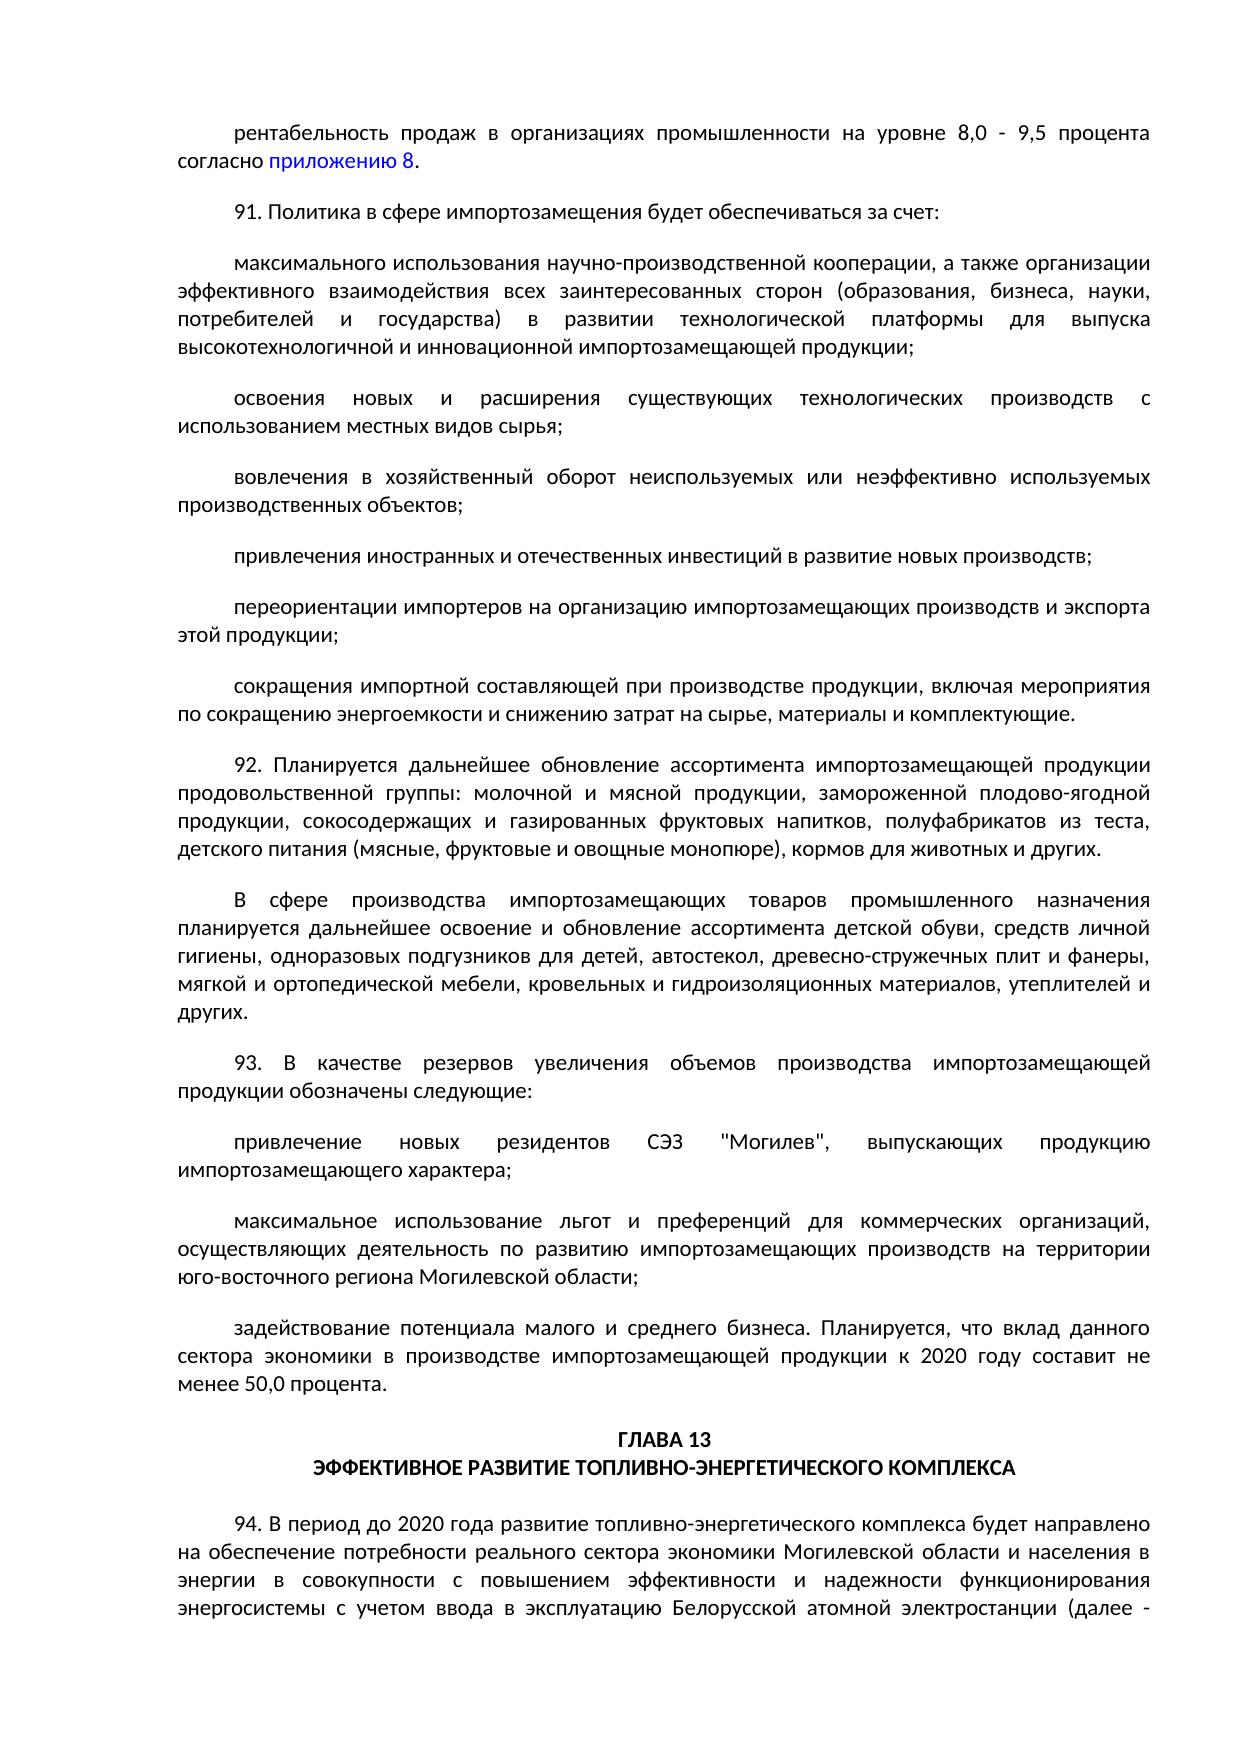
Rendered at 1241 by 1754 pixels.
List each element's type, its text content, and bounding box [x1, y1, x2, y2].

text освоения новых и расширения существующих технологических производств с использованием местных видов сырья; [177, 383, 1152, 439]
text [177, 1509, 1152, 1621]
text рентабельность продаж в организациях промышленности на уровне 8,0 - 9,5 процента согласно приложению 8. [177, 118, 1152, 174]
text привлечения иностранных и отечественных инвестиций в развитие новых производств; [177, 541, 1152, 569]
text переориентации импортеров на организацию импортозамещающих производств и экспорта этой продукции; [177, 592, 1152, 648]
text ГЛАВА 13 [177, 1425, 1152, 1453]
text задействование потенциала малого и среднего бизнеса. Планируется, что вклад данного сектора экономики в производстве импортозамещающей продукции к 2020 году составит не менее 50,0 процента. [177, 1313, 1152, 1397]
text 93. В качестве резервов увеличения объемов производства импортозамещающей продукции обозначены следующие: [177, 1048, 1152, 1104]
text В сфере производства импортозамещающих товаров промышленного назначения планируется дальнейшее освоение и обновление ассортимента детской обуви, средств личной гигиены, одноразовых подгузников для детей, автостекол, древесно-стружечных плит и фанеры, мягкой и ортопедической мебели, кровельных и гидроизоляционных материалов, утеплителей и других. [177, 885, 1152, 1025]
text привлечение новых резидентов СЭЗ "Могилев", выпускающих продукцию импортозамещающего характера; [177, 1127, 1152, 1183]
text максимальное использование льгот и преференций для коммерческих организаций, осуществляющих деятельность по развитию импортозамещающих производств на территории юго-восточного региона Могилевской области; [177, 1206, 1152, 1290]
text 92. Планируется дальнейшее обновление ассортимента импортозамещающей продукции продовольственной группы: молочной и мясной продукции, замороженной плодово-ягодной продукции, сокосодержащих и газированных фруктовых напитков, полуфабрикатов из теста, детского питания (мясные, фруктовые и овощные монопюре), кормов для животных и других. [177, 750, 1152, 862]
text 91. Политика в сфере импортозамещения будет обеспечиваться за счет: [177, 197, 1152, 225]
text ЭФФЕКТИВНОЕ РАЗВИТИЕ ТОПЛИВНО-ЭНЕРГЕТИЧЕСКОГО КОМПЛЕКСА [177, 1453, 1152, 1481]
text вовлечения в хозяйственный оборот неиспользуемых или неэффективно используемых производственных объектов; [177, 462, 1152, 518]
text сокращения импортной составляющей при производстве продукции, включая мероприятия по сокращению энергоемкости и снижению затрат на сырье, материалы и комплектующие. [177, 671, 1152, 727]
text максимального использования научно-производственной кооперации, а также организации эффективного взаимодействия всех заинтересованных сторон (образования, бизнеса, науки, потребителей и государства) в развитии технологической платформы для выпуска высокотехнологичной и инновационной импортозамещающей продукции; [177, 248, 1152, 360]
